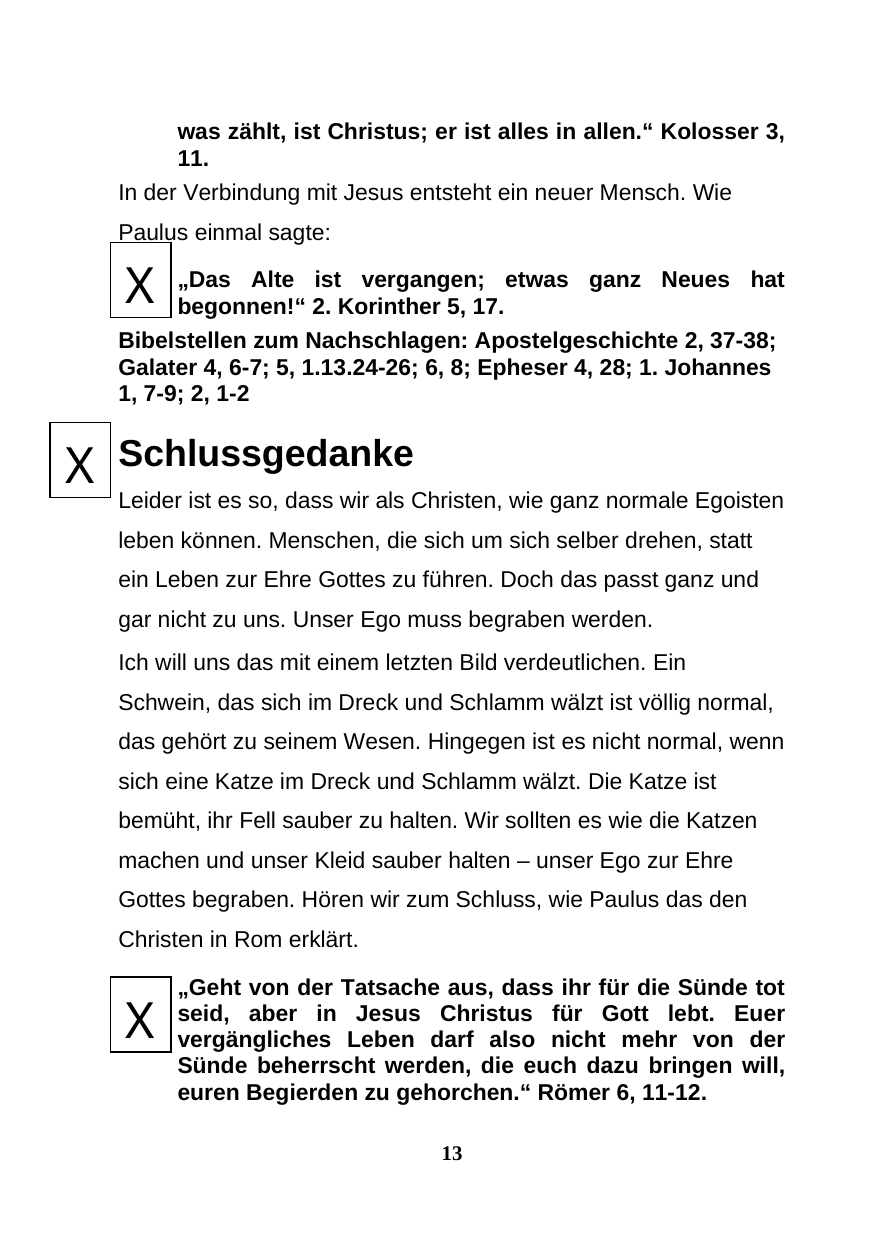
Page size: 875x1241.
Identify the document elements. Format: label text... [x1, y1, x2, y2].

list In der Verbindung mit Jesus entsteht ein neuer Mensch. Wie Paulus einmal sagte: [118, 179, 785, 245]
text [177, 118, 785, 171]
text Schlussgedanke [118, 432, 785, 475]
text „Das Alte ist vergangen; etwas ganz Neues hat begonnen!“ 2. Korinther 5, 17. [177, 266, 785, 319]
list Ich will uns das mit einem letzten Bild verdeutlichen. Ein Schwein, das sich im Dreck und Schlamm wälzt ist völlig normal, das gehört zu seinem Wesen. Hingegen ist es nicht normal, wenn sich eine Katze im Dreck und Schlamm wälzt. Die Katze ist bemüht, ihr Fell sauber zu halten. Wir sollten es wie die Katzen machen und unser Kleid sauber halten – unser Ego zur Ehre Gottes begraben. Hören wir zum Schluss, wie Paulus das den Christen in Rom erklärt. [118, 649, 785, 952]
text „Geht von der Tatsache aus, dass ihr für die Sünde tot seid, aber in Jesus Christus für Gott lebt. Euer vergängliches Leben darf also nicht mehr von der Sünde beherrscht werden, die euch dazu bringen will, euren Begierden zu gehorchen.“ Römer 6, 11-12. [177, 973, 785, 1105]
list Leider ist es so, dass wir als Christen, wie ganz normale Egoisten leben können. Menschen, die sich um sich selber drehen, statt ein Leben zur Ehre Gottes zu führen. Doch das passt ganz und gar nicht zu uns. Unser Ego muss begraben werden. [118, 487, 785, 632]
text Bibelstellen zum Nachschlagen: Apostelgeschichte 2, 37-38; Galater 4, 6-7; 5, 1.13.24-26; 6, 8; Epheser 4, 28; 1. Johannes 1, 7-9; 2, 1-2 [118, 327, 785, 407]
